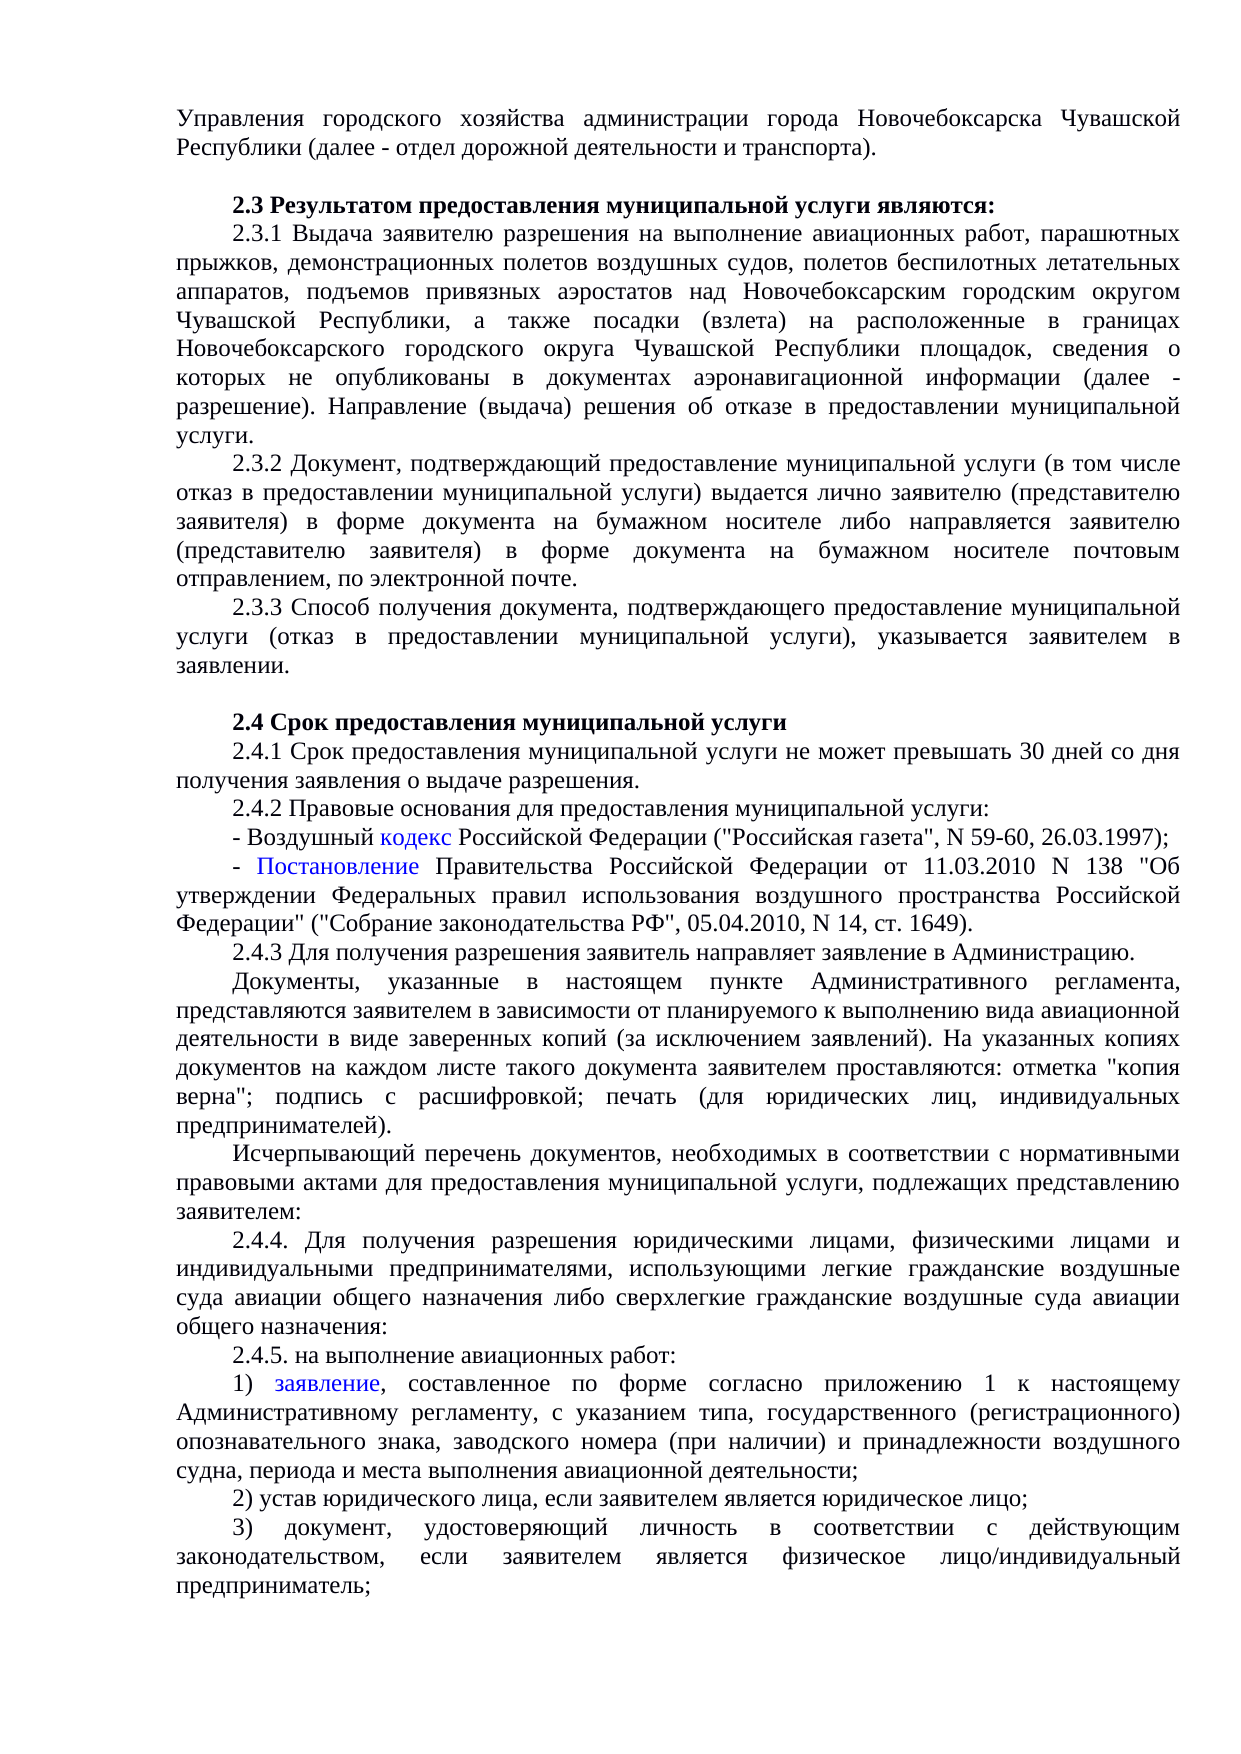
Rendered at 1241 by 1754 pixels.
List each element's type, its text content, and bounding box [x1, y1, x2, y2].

text 2.4.1 Срок предоставления муниципальной услуги не может превышать 30 дней со дня получения заявления о выдаче разрешения. [176, 736, 1181, 793]
text 2.4 Срок предоставления муниципальной услуги [176, 707, 1181, 736]
text 2.3.3 Способ получения документа, подтверждающего предоставление муниципальной услуги (отказ в предоставлении муниципальной услуги), указывается заявителем в заявлении. [176, 592, 1181, 678]
text - Воздушный кодекс Российской Федерации ("Российская газета", N 59-60, 26.03.1997); [176, 822, 1181, 851]
text 2.3.2 Документ, подтверждающий предоставление муниципальной услуги (в том числе отказ в предоставлении муниципальной услуги) выдается лично заявителю (представителю заявителя) в форме документа на бумажном носителе либо направляется заявителю (представителю заявителя) в форме документа на бумажном носителе почтовым отправлением, по электронной почте. [176, 448, 1181, 592]
text 2.3.1 Выдача заявителю разрешения на выполнение авиационных работ, парашютных прыжков, демонстрационных полетов воздушных судов, полетов беспилотных летательных аппаратов, подъемов привязных аэростатов над Новочебоксарским городским округом Чувашской Республики, а также посадки (взлета) на расположенные в границах Новочебоксарского городского округа Чувашской Республики площадок, сведения о которых не опубликованы в документах аэронавигационной информации (далее - разрешение). Направление (выдача) решения об отказе в предоставлении муниципальной услуги. [176, 218, 1181, 448]
text 2.4.2 Правовые основания для предоставления муниципальной услуги: [176, 793, 1181, 822]
text 3) документ, удостоверяющий личность в соответствии с действующим законодательством, если заявителем является физическое лицо/индивидуальный предприниматель; [176, 1512, 1181, 1598]
text - Постановление Правительства Российской Федерации от 11.03.2010 N 138 "Об утверждении Федеральных правил использования воздушного пространства Российской Федерации" ("Собрание законодательства РФ", 05.04.2010, N 14, ст. 1649). [176, 851, 1181, 937]
text 2.3 Результатом предоставления муниципальной услуги являются: [176, 190, 1181, 218]
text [176, 103, 1181, 161]
text 2) устав юридического лица, если заявителем является юридическое лицо; [176, 1483, 1181, 1512]
text 2.4.3 Для получения разрешения заявитель направляет заявление в Администрацию. [176, 937, 1181, 966]
text 2.4.5. на выполнение авиационных работ: [176, 1340, 1181, 1368]
text Документы, указанные в настоящем пункте Административного регламента, представляются заявителем в зависимости от планируемого к выполнению вида авиационной деятельности в виде заверенных копий (за исключением заявлений). На указанных копиях документов на каждом листе такого документа заявителем проставляются: отметка "копия верна"; подпись с расшифровкой; печать (для юридических лиц, индивидуальных предпринимателей). [176, 966, 1181, 1138]
text Исчерпывающий перечень документов, необходимых в соответствии с нормативными правовыми актами для предоставления муниципальной услуги, подлежащих представлению заявителем: [176, 1138, 1181, 1225]
text 2.4.4. Для получения разрешения юридическими лицами, физическими лицами и индивидуальными предпринимателями, использующими легкие гражданские воздушные суда авиации общего назначения либо сверхлегкие гражданские воздушные суда авиации общего назначения: [176, 1225, 1181, 1340]
